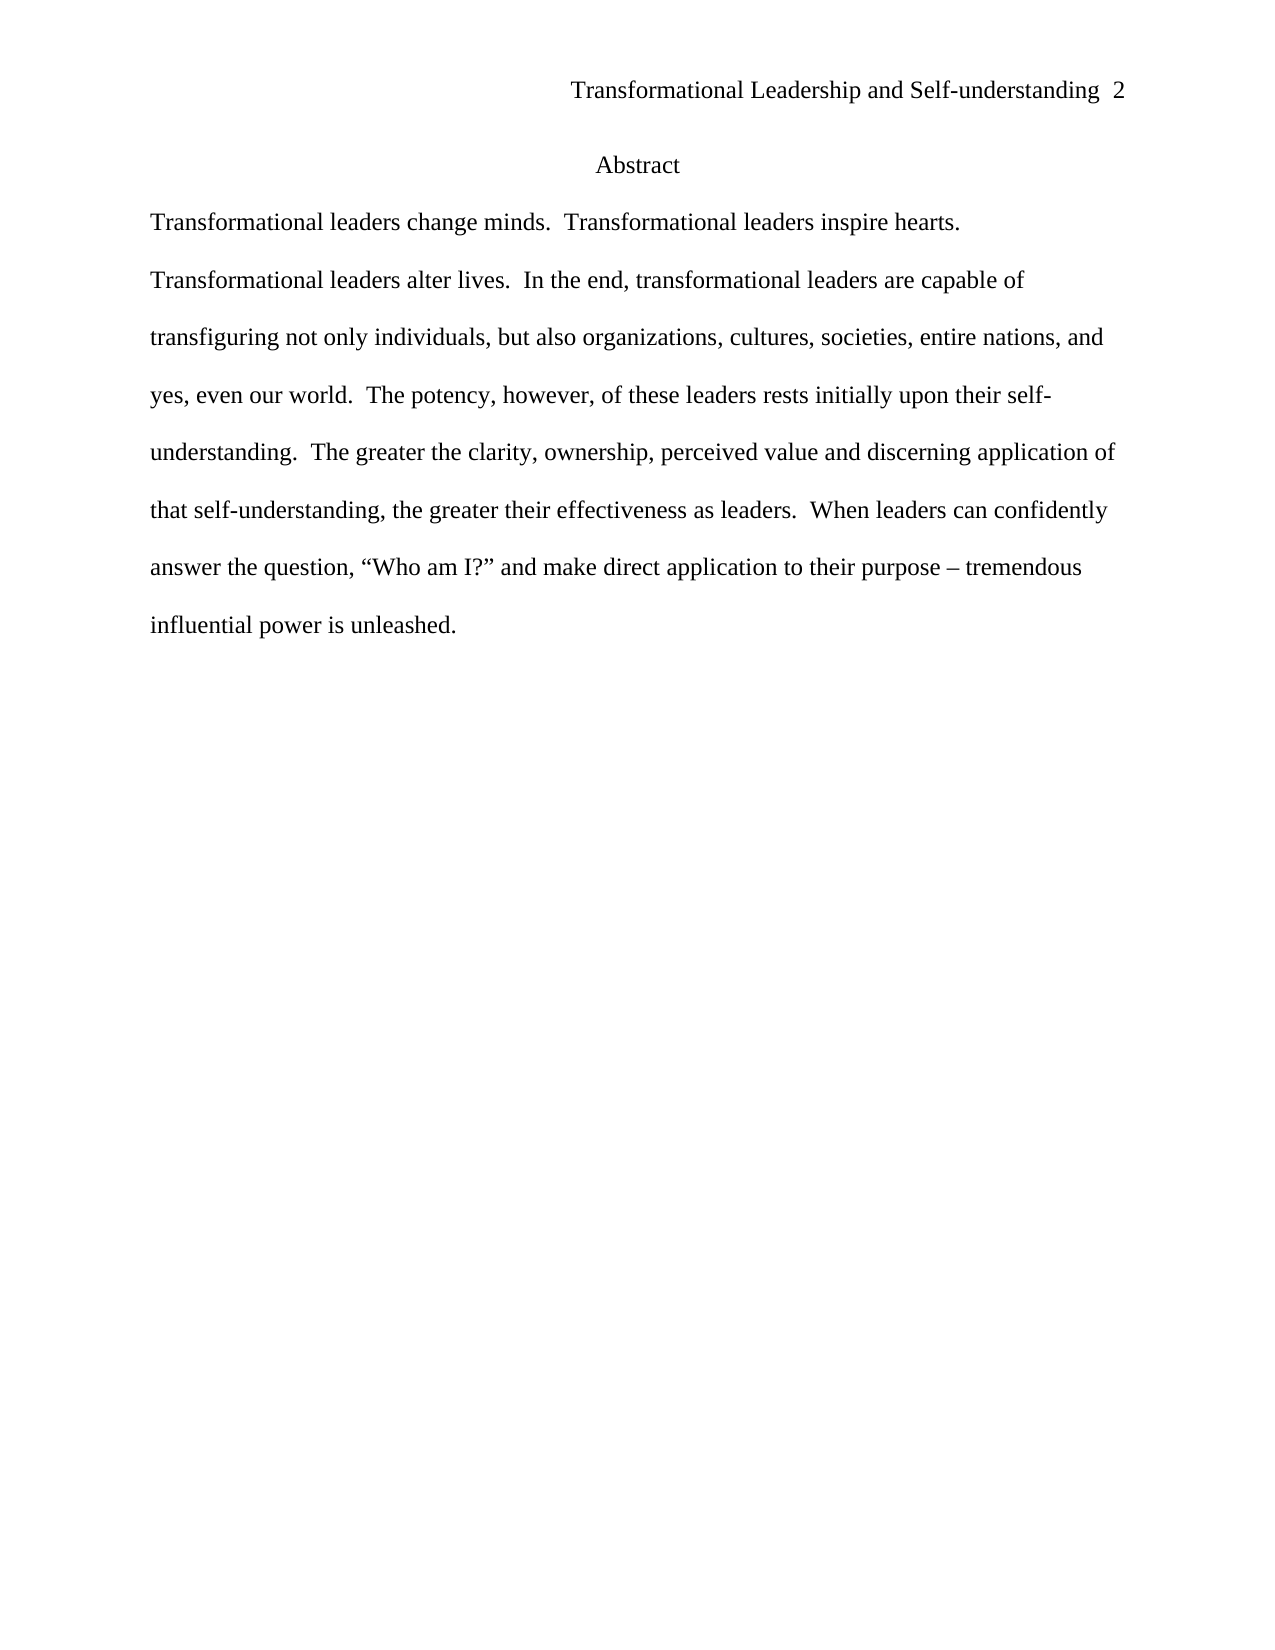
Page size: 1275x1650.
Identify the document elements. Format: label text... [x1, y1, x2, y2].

text Transformational leaders change minds. Transformational leaders inspire hearts. Transformational leaders alter lives. In the end, transformational leaders are capable of transfiguring not only individuals, but also organizations, cultures, societies, entire nations, and yes, even our world. The potency, however, of these leaders rests initially upon their self-understanding. The greater the clarity, ownership, perceived value and discerning application of that self-understanding, the greater their effectiveness as leaders. When leaders can confidently answer the question, “Who am I?” and make direct application to their purpose – tremendous influential power is unleashed. [150, 207, 1125, 639]
subtitle Abstract [150, 150, 1125, 179]
